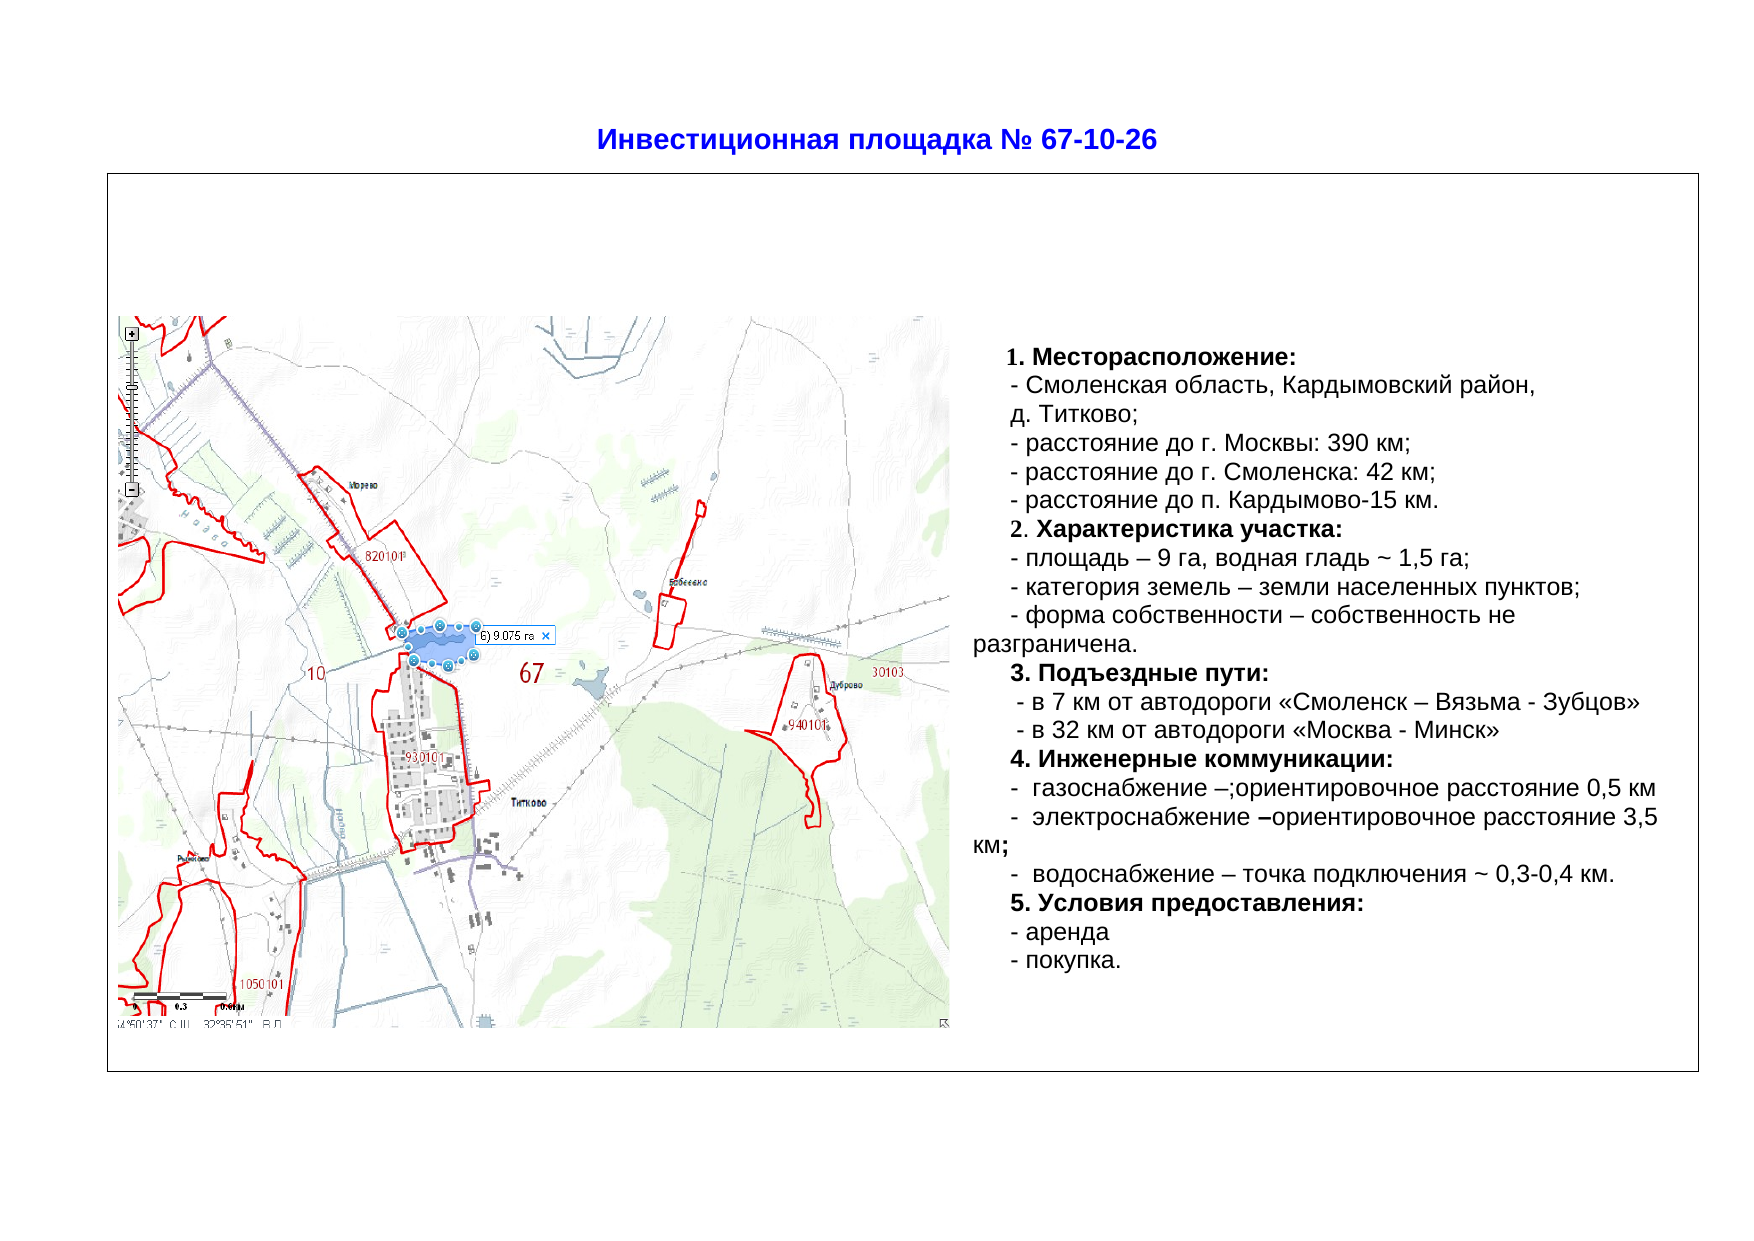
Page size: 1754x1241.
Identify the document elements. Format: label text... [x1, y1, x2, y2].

picture [118, 316, 950, 1028]
text Инвестиционная площадка № 67-10-26 [118, 122, 1636, 156]
table_header 1. Месторасположение: - Смоленская область, Кардымовский район, д. Титково; - расстояние до г. Москвы: 390 км; - расстояние до г. Смоленска: 42 км; - расстояние до п. Кардымово-15 км. 2. Характеристика участка: - площадь – 9 га, водная гладь ~ 1,5 га; - категория земель – земли населенных пунктов; - форма собственности – собственность не разграничена. 3. Подъездные пути: - в 7 км от автодороги «Смоленск – Вязьма - Зубцов» - в 32 км от автодороги «Москва - Минск» 4. Инженерные коммуникации: - газоснабжение –;ориентировочное расстояние 0,5 км - электроснабжение –ориентировочное расстояние 3,5 км; - водоснабжение – точка подключения ~ 0,3-0,4 км. 5. Условия предоставления: - аренда - покупка. [961, 174, 1698, 1071]
table_header [108, 174, 961, 1071]
